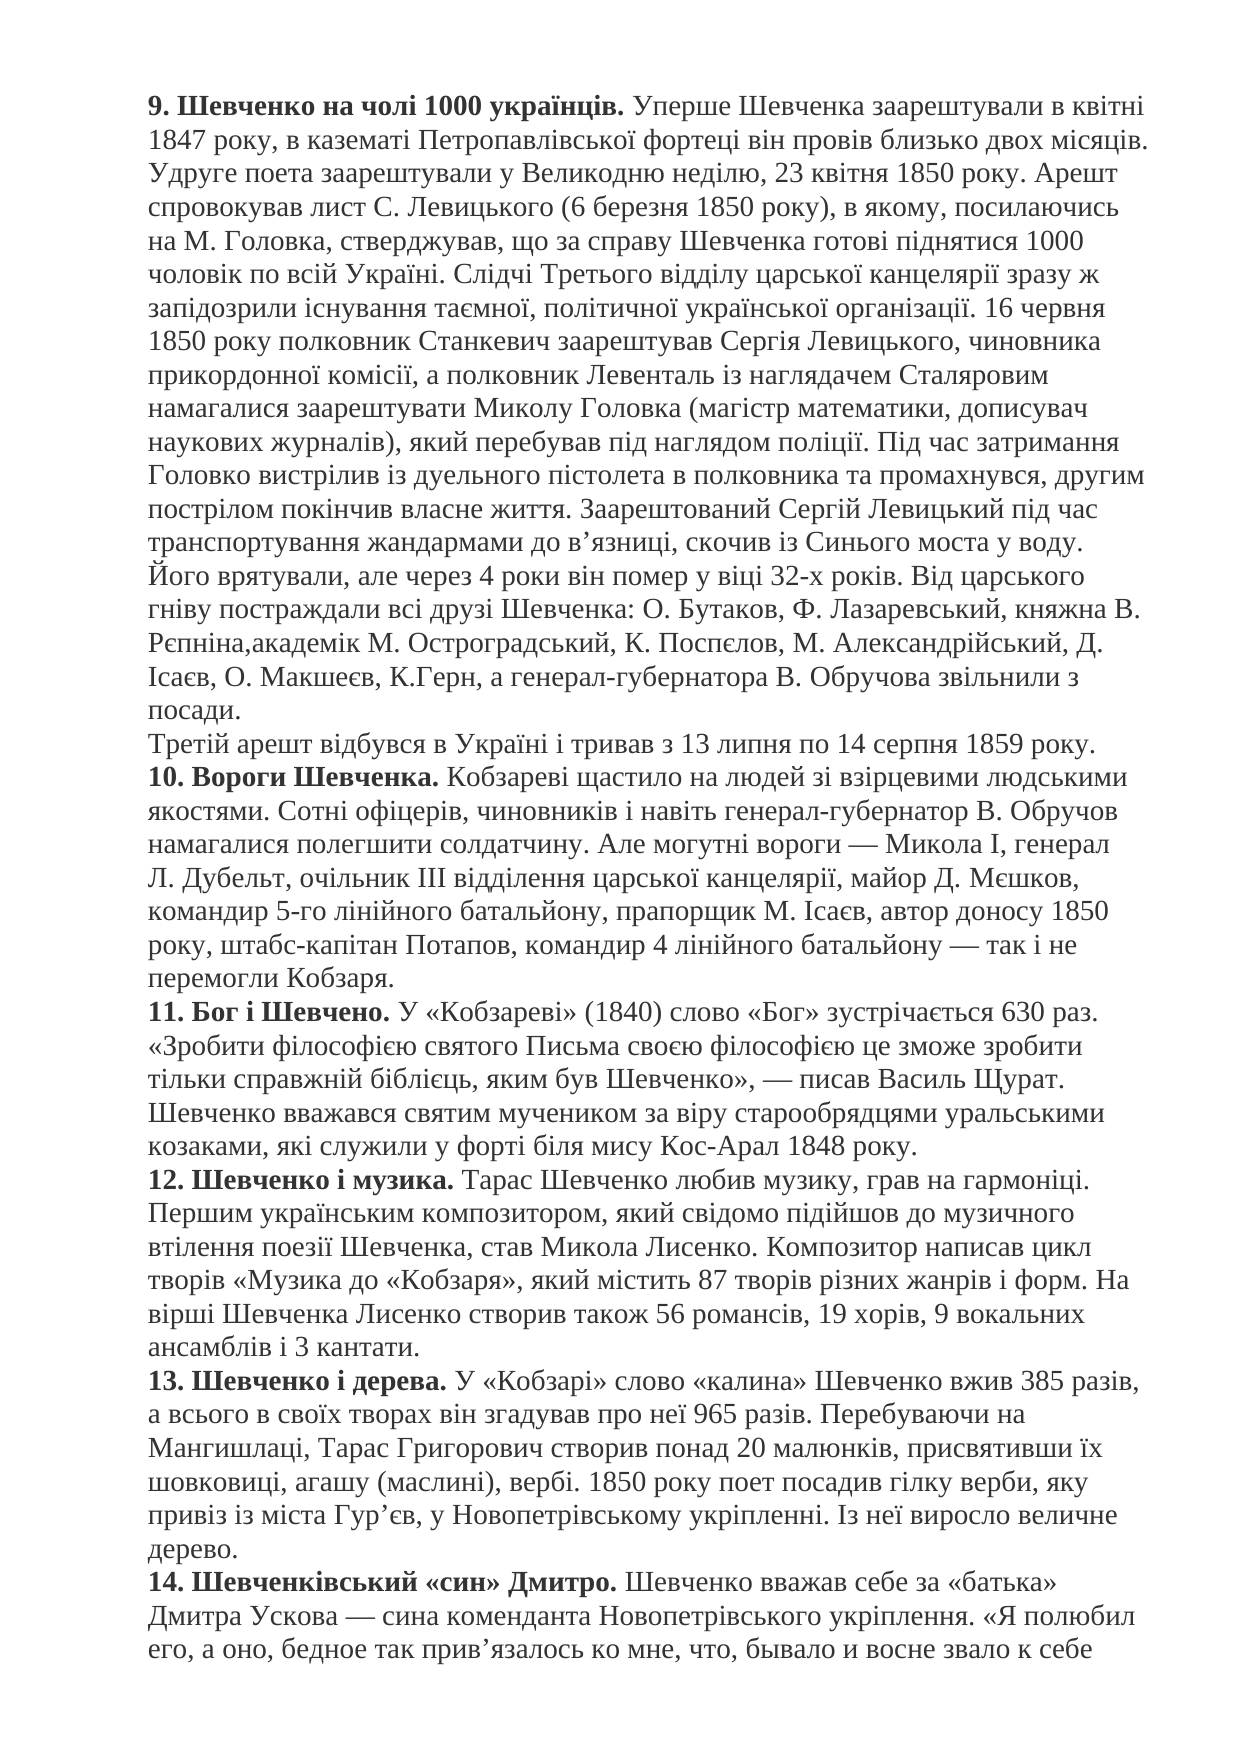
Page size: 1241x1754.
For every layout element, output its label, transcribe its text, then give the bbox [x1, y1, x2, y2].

text 12. Шевченко і музика. Тарас Шевченко любив музику, грав на гармоніці. Першим українським композитором, який свідомо підійшов до музичного втілення поезії Шевченка, став Микола Лисенко. Композитор написав цикл творів «Музика до «Кобзаря», який містить 87 творів різних жанрів і форм. На вірші Шевченка Лисенко створив також 56 романсів, 19 хорів, 9 вокальних ансамблів і 3 кантати. [148, 1162, 1152, 1363]
text 13. Шевченко і дерева. У «Кобзарі» слово «калина» Шевченко вжив 385 разів, а всього в своїх творах він згадував про неї 965 разів. Перебуваючи на Мангишлаці, Тарас Григорович створив понад 20 малюнків, присвятивши їх шовковиці, агашу (маслині), вербі. 1850 року поет посадив гілку верби, яку привіз із міста Гур’єв, у Новопетрівському укріпленні. Із неї виросло величне дерево. [148, 1363, 1152, 1564]
text Третій арешт відбувся в Україні і тривав з 13 липня по 14 серпня 1859 року. [148, 726, 1152, 759]
text 11. Бог і Шевчено. У «Кобзареві» (1840) слово «Бог» зустрічається 630 раз. «Зробити філософією святого Письма своєю філософією це зможе зробити тільки справжній біблієць, яким був Шевченко», — писав Василь Щурат. Шевченко вважався святим мучеником за віру старообрядцями уральськими козаками, які служили у форті біля мису Кос-Арал 1848 року. [148, 994, 1152, 1162]
text 9. Шевченко на чолі 1000 українців. Уперше Шевченка заарештували в квітні 1847 року, в казематі Петропавлівської фортеці він провів близько двох місяців. Удруге поета заарештували у Великодню неділю, 23 квітня 1850 року. Арешт спровокував лист С. Левицького (6 березня 1850 року), в якому, посилаючись на М. Головка, стверджував, що за справу Шевченка готові піднятися 1000 чоловік по всій Україні. Слідчі Третього відділу царської канцелярії зразу ж запідозрили існування таємної, політичної української організації. 16 червня 1850 року полковник Станкевич заарештував Сергія Левицького, чиновника прикордонної комісії, а полковник Левенталь із наглядачем Сталяровим намагалися заарештувати Миколу Головка (магістр математики, дописувач наукових журналів), який перебував під наглядом поліції. Під час затримання Головко вистрілив із дуельного пістолета в полковника та промахнувся, другим пострілом покінчив власне життя. Заарештований Сергій Левицький під час транспортування жандармами до в’язниці, скочив із Синього моста у воду. Його врятували, але через 4 роки він помер у віці 32-х років. Від царського гніву постраждали всі друзі Шевченка: О. Бутаков, Ф. Лазаревський, княжна В. Рєпніна,академік М. Остроградський, К. Поспєлов, М. Александрійський, Д. Ісаєв, О. Макшеєв, К.Герн, а генерал-губернатора В. Обручова звільнили з посади. [148, 88, 1152, 726]
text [148, 1564, 1152, 1665]
text 10. Вороги Шевченка. Кобзареві щастило на людей зі взірцевими людськими якостями. Сотні офіцерів, чиновників і навіть генерал-губернатор В. Обручов намагалися полегшити солдатчину. Але могутні вороги — Микола І, генерал Л. Дубельт, очільник ІІІ відділення царської канцелярії, майор Д. Мєшков, командир 5-го лінійного батальйону, прапорщик М. Ісаєв, автор доносу 1850 року, штабс-капітан Потапов, командир 4 лінійного батальйону — так і не перемогли Кобзаря. [148, 759, 1152, 994]
